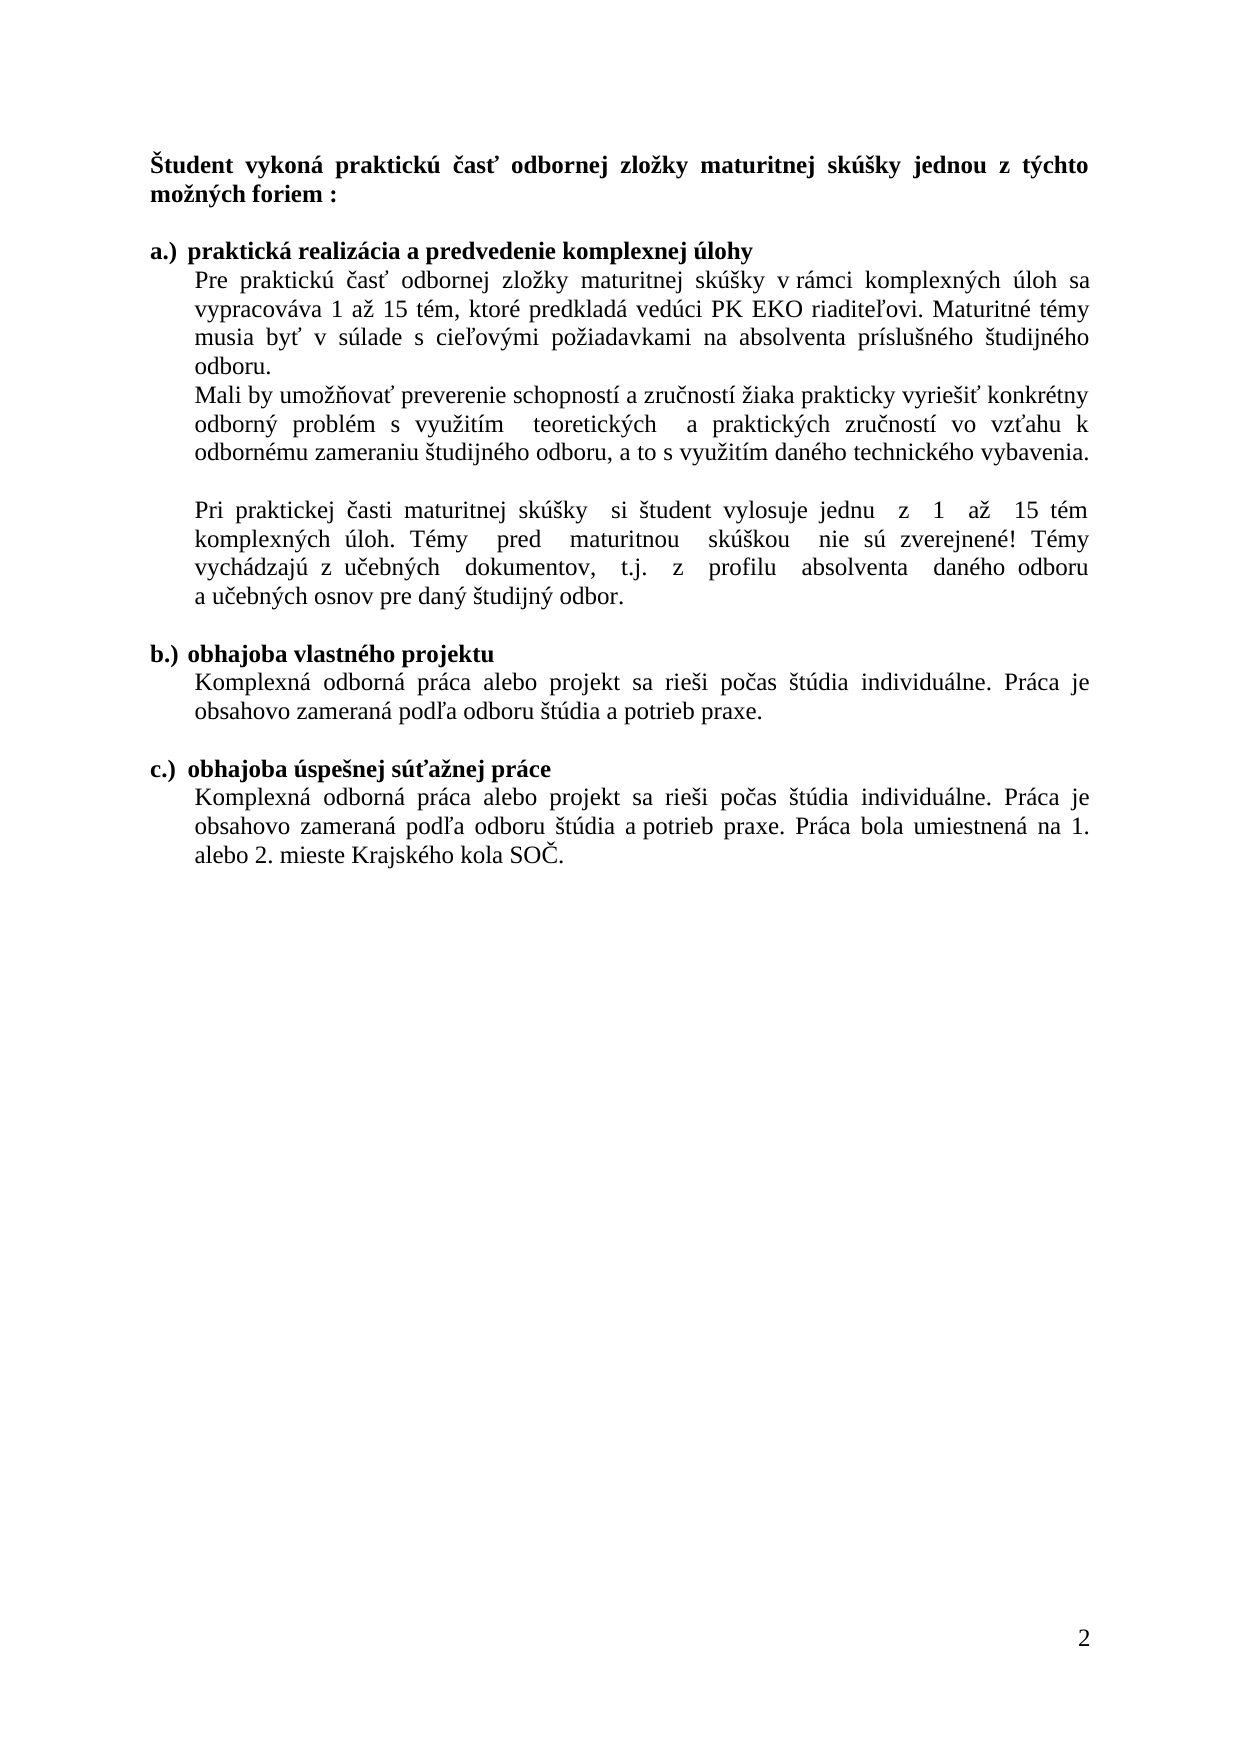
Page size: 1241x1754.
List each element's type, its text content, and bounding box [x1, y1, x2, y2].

list obhajoba úspešnej súťažnej práce [150, 754, 1090, 782]
list praktická realizácia a predvedenie komplexnej úlohy [150, 236, 1090, 265]
text Študent vykoná praktickú časť odbornej zložky maturitnej skúšky jednou z týchto možných foriem : [150, 150, 1090, 207]
list Mali by umožňovať preverenie schopností a zručností žiaka prakticky vyriešiť konkrétny odborný problém s využitím teoretických a praktických zručností vo vzťahu k odbornému zameraniu študijného odboru, a to s využitím daného technického vybavenia. Pri praktickej časti maturitnej skúšky si študent vylosuje jednu z 1 až 15 tém komplexných úloh. Témy pred maturitnou skúškou nie sú zverejnené! Témy vychádzajú z učebných dokumentov, t.j. z profilu absolventa daného odboru a učebných osnov pre daný študijný odbor. [194, 380, 1090, 610]
text Komplexná odborná práca alebo projekt sa rieši počas štúdia individuálne. Práca je obsahovo zameraná podľa odboru štúdia a potrieb praxe. Práca bola umiestnená na 1. alebo 2. mieste Krajského kola SOČ. [194, 782, 1090, 869]
list Pre praktickú časť odbornej zložky maturitnej skúšky v rámci komplexných úloh sa vypracováva 1 až 15 tém, ktoré predkladá vedúci PK EKO riaditeľovi. Maturitné témy musia byť v súlade s cieľovými požiadavkami na absolventa príslušného študijného odboru. [194, 265, 1090, 380]
list Komplexná odborná práca alebo projekt sa rieši počas štúdia individuálne. Práca je obsahovo zameraná podľa odboru štúdia a potrieb praxe. [194, 667, 1090, 725]
list obhajoba vlastného projektu [150, 639, 1090, 667]
